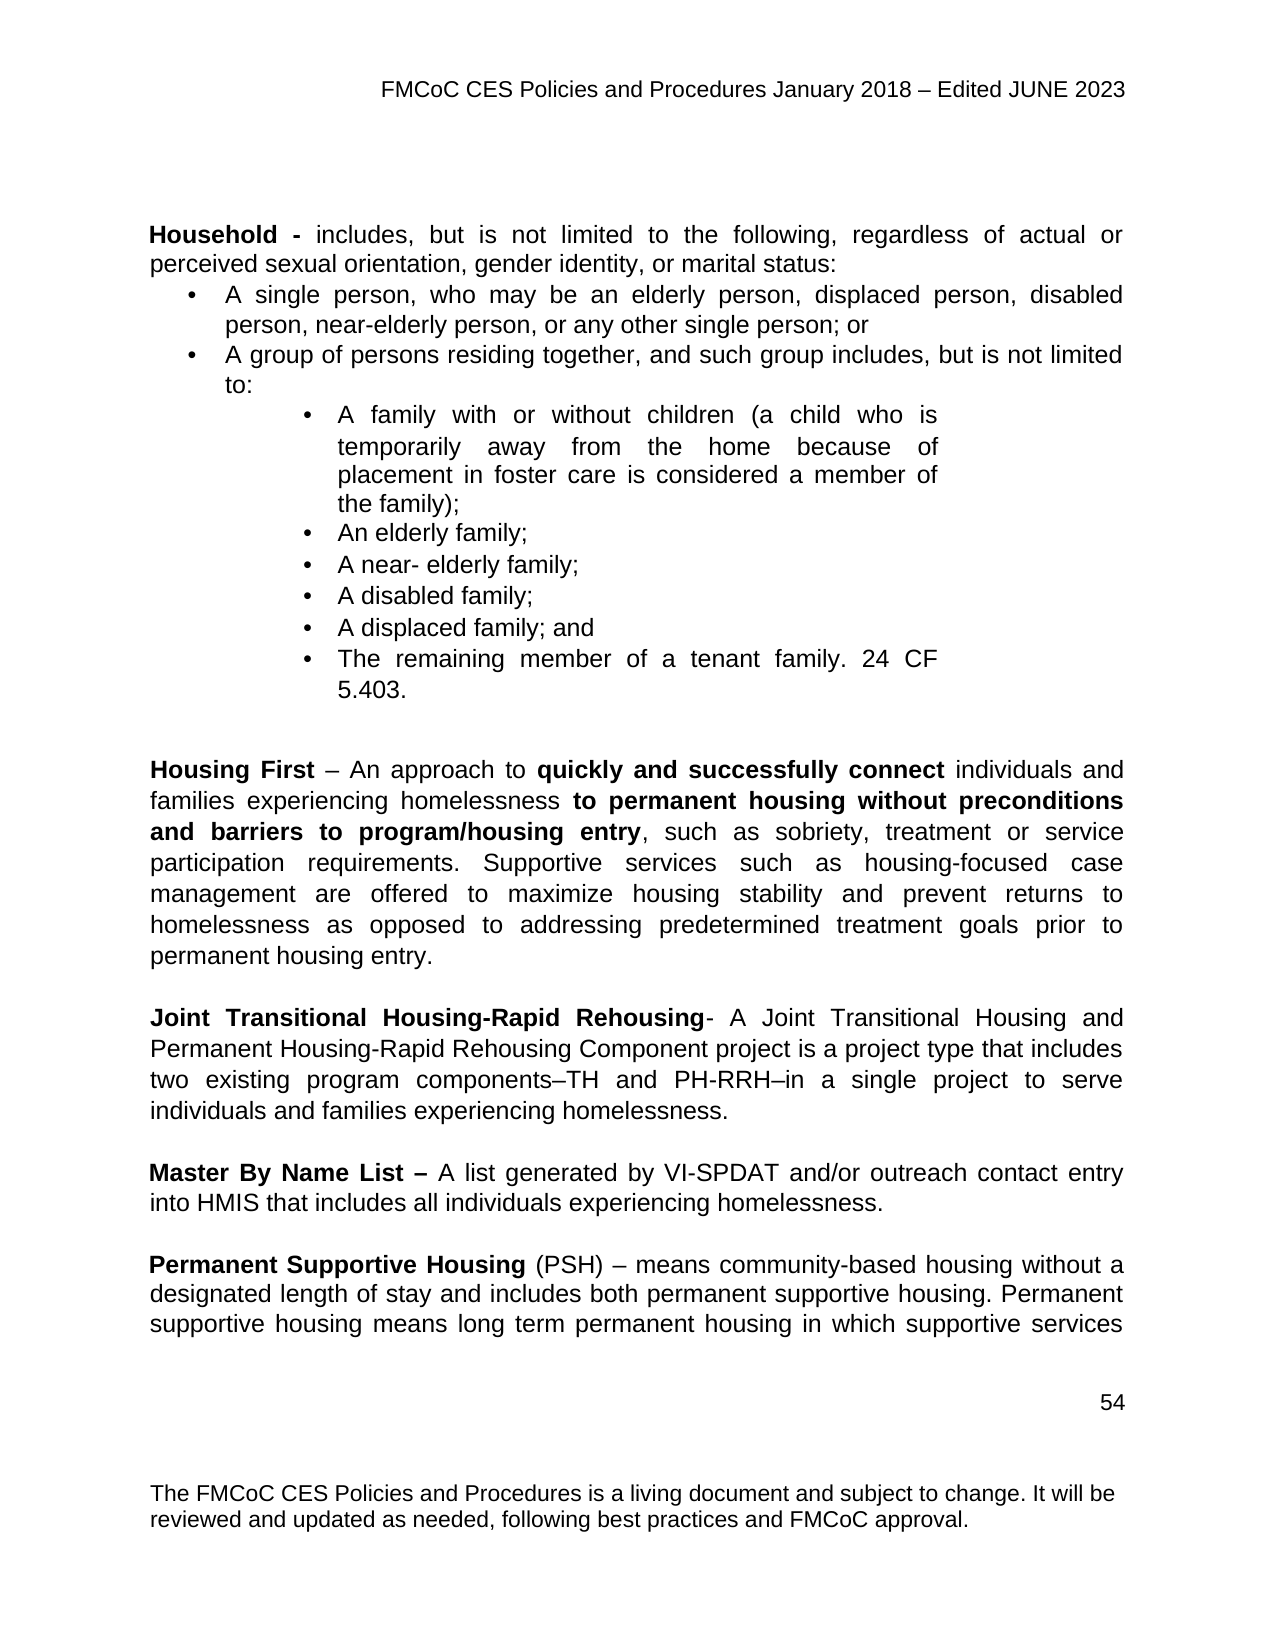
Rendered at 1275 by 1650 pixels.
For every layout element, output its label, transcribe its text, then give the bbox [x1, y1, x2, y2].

text Household - includes, but is not limited to the following, regardless of actual or perceived sexual orientation, gender identity, or marital status: [148, 219, 1124, 278]
text Housing First – An approach to quickly and successfully connect individuals and families experiencing homelessness to permanent housing without preconditions and barriers to program/housing entry, such as sobriety, treatment or service participation requirements. Supportive services such as housing-focused case management are offered to maximize housing stability and prevent returns to homelessness as opposed to addressing predetermined treatment goals prior to permanent housing entry. [150, 755, 1124, 970]
list An elderly family; [300, 518, 939, 549]
text Joint Transitional Housing-Rapid Rehousing- A Joint Transitional Housing and Permanent Housing-Rapid Rehousing Component project is a project type that includes two existing program components–TH and PH-RRH–in a single project to serve individuals and families experiencing homelessness. [150, 1003, 1124, 1125]
list A group of persons residing together, and such group includes, but is not limited to: [187, 340, 1124, 399]
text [148, 1249, 1124, 1338]
list A family with or without children (a child who is temporarily away from the home because of placement in foster care is considered a member of the family); [300, 401, 939, 518]
list The remaining member of a tenant family. 24 CF 5.403. [300, 644, 939, 704]
list A near- elderly family; [300, 550, 939, 581]
list A single person, who may be an elderly person, displaced person, disabled person, near-elderly person, or any other single person; or [187, 280, 1124, 338]
list A disabled family; [300, 581, 939, 612]
list A displaced family; and [300, 613, 939, 643]
text Master By Name List – A list generated by VI-SPDAT and/or outreach contact entry into HMIS that includes all individuals experiencing homelessness. [148, 1158, 1124, 1217]
